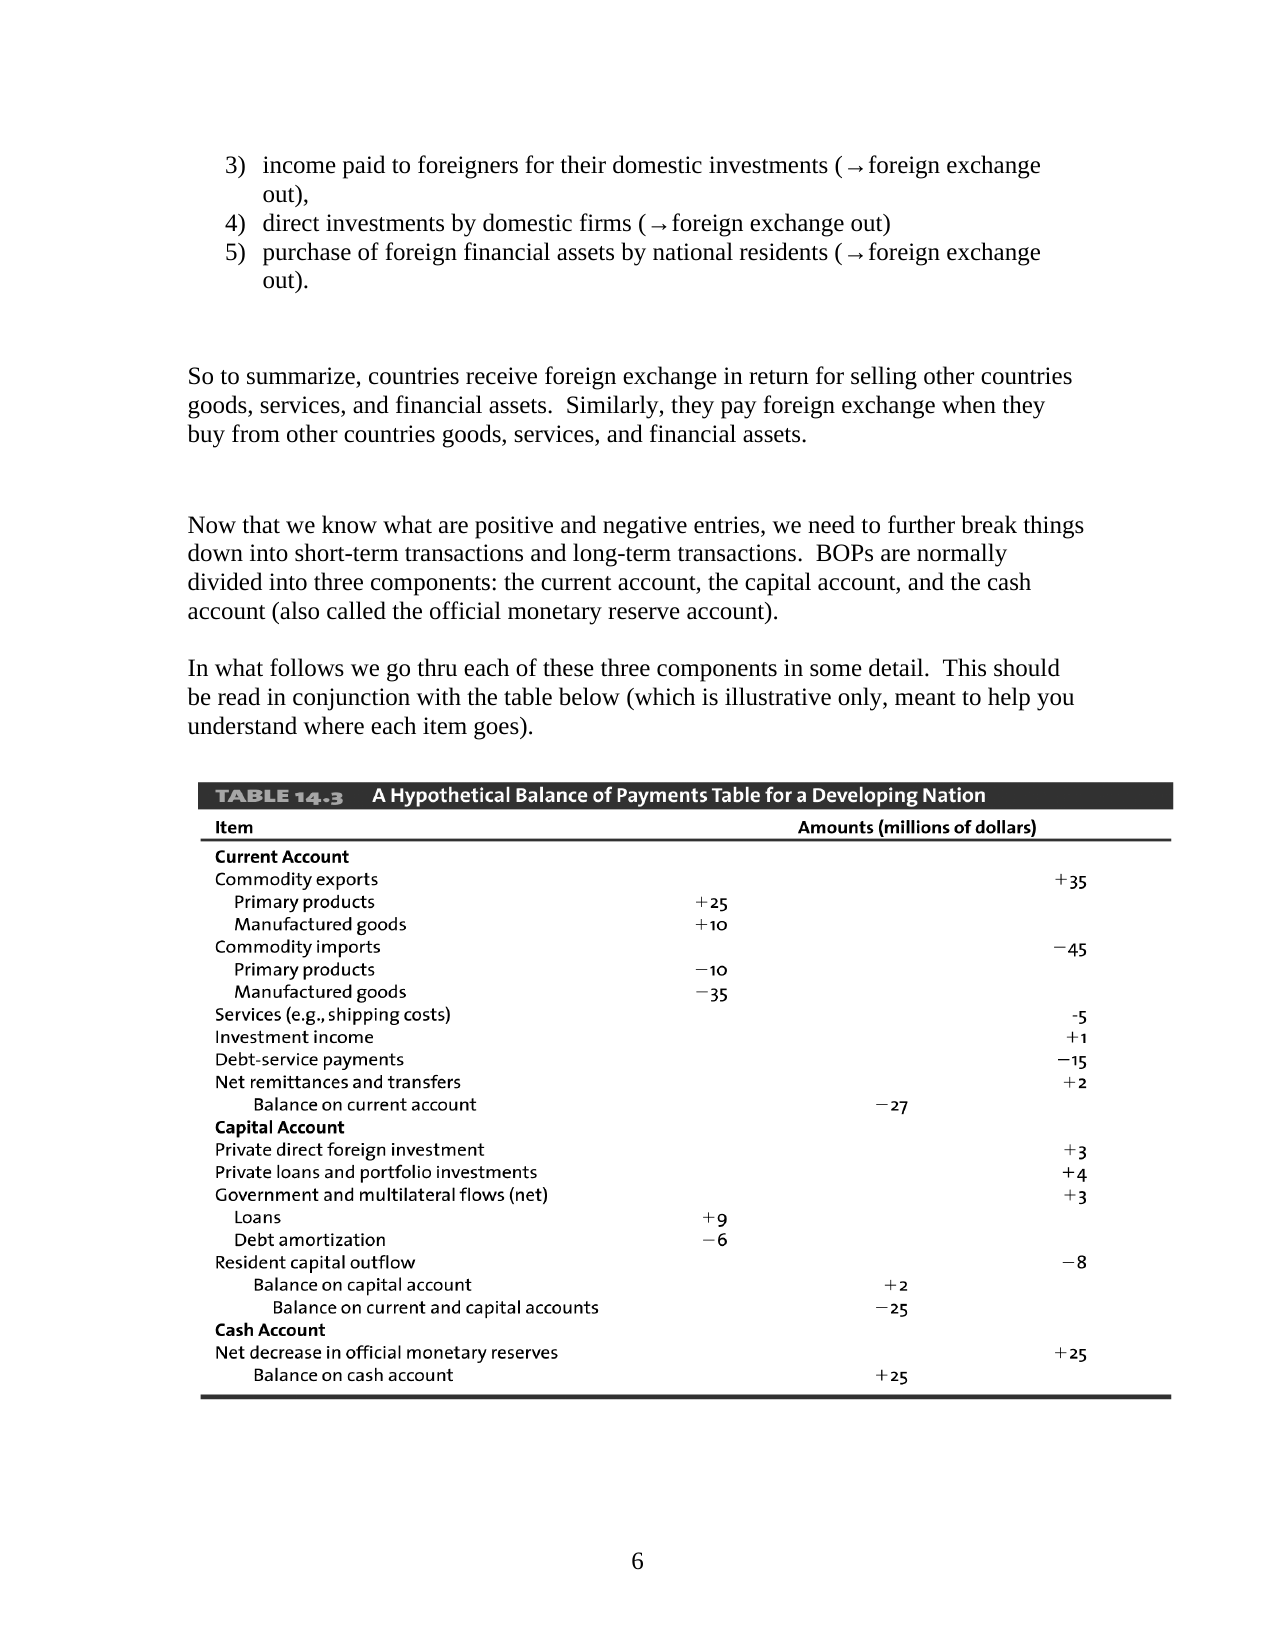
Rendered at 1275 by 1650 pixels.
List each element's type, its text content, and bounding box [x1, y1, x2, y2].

text In what follows we go thru each of these three components in some detail. This should be read in conjunction with the table below (which is illustrative only, meant to help you understand where each item goes). [187, 653, 1087, 740]
list income paid to foreigners for their domestic investments (→foreign exchange out), [225, 150, 1087, 208]
picture [187, 768, 1182, 1404]
list direct investments by domestic firms (→foreign exchange out) [225, 208, 1087, 236]
text Now that we know what are positive and negative entries, we need to further break things down into short-term transactions and long-term transactions. BOPs are normally divided into three components: the current account, the capital account, and the cash account (also called the official monetary reserve account). [187, 510, 1087, 625]
list purchase of foreign financial assets by national residents (→foreign exchange out). [225, 236, 1087, 294]
text So to summarize, countries receive foreign exchange in return for selling other countries goods, services, and financial assets. Similarly, they pay foreign exchange when they buy from other countries goods, services, and financial assets. [187, 361, 1087, 447]
